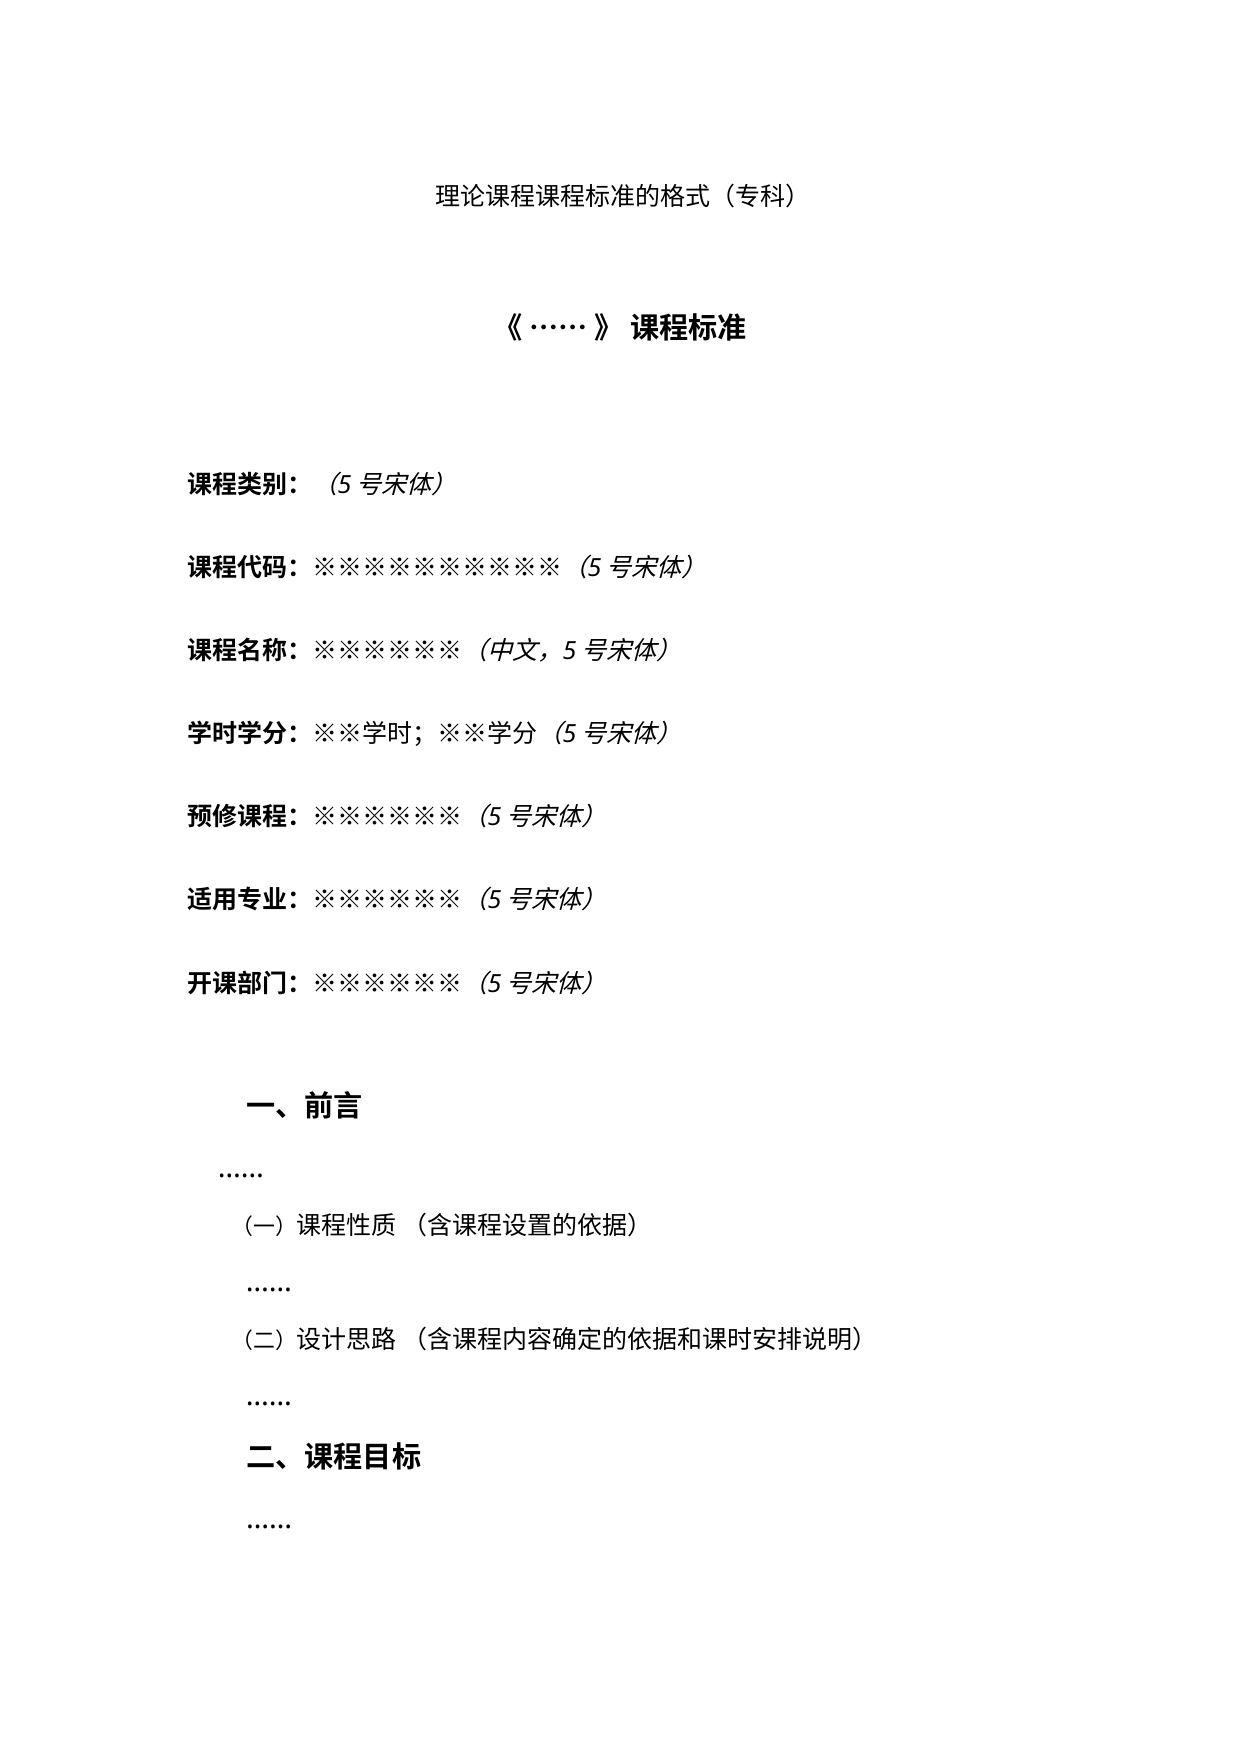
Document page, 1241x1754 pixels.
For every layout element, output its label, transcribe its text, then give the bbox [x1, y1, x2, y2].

text 理论课程课程标准的格式（专科） [187, 162, 1053, 227]
text 课程名称：※※※※※※（中文，5号宋体） [187, 616, 1053, 681]
text （一）课程性质 （含课程设置的依据） [187, 1206, 1053, 1242]
text 预修课程：※※※※※※（5号宋体） [187, 782, 1053, 847]
text 一、前言 [187, 1083, 1053, 1125]
text 课程类别：（5号宋体） [187, 450, 1053, 515]
text 学时学分：※※学时；※※学分（5号宋体） [187, 699, 1053, 764]
text 《 …… 》 课程标准 [187, 304, 1053, 347]
text …… [187, 1260, 1053, 1300]
text …… [187, 1374, 1053, 1414]
text 课程代码：※※※※※※※※※※（5号宋体） [187, 533, 1053, 598]
text …… [187, 1146, 1053, 1186]
text …… [187, 1497, 1053, 1537]
text 二、课程目标 [187, 1433, 1053, 1476]
text 适用专业：※※※※※※（5号宋体） [187, 866, 1053, 931]
text 开课部门：※※※※※※（5号宋体） [187, 949, 1053, 1014]
text （二）设计思路 （含课程内容确定的依据和课时安排说明） [187, 1320, 1053, 1356]
